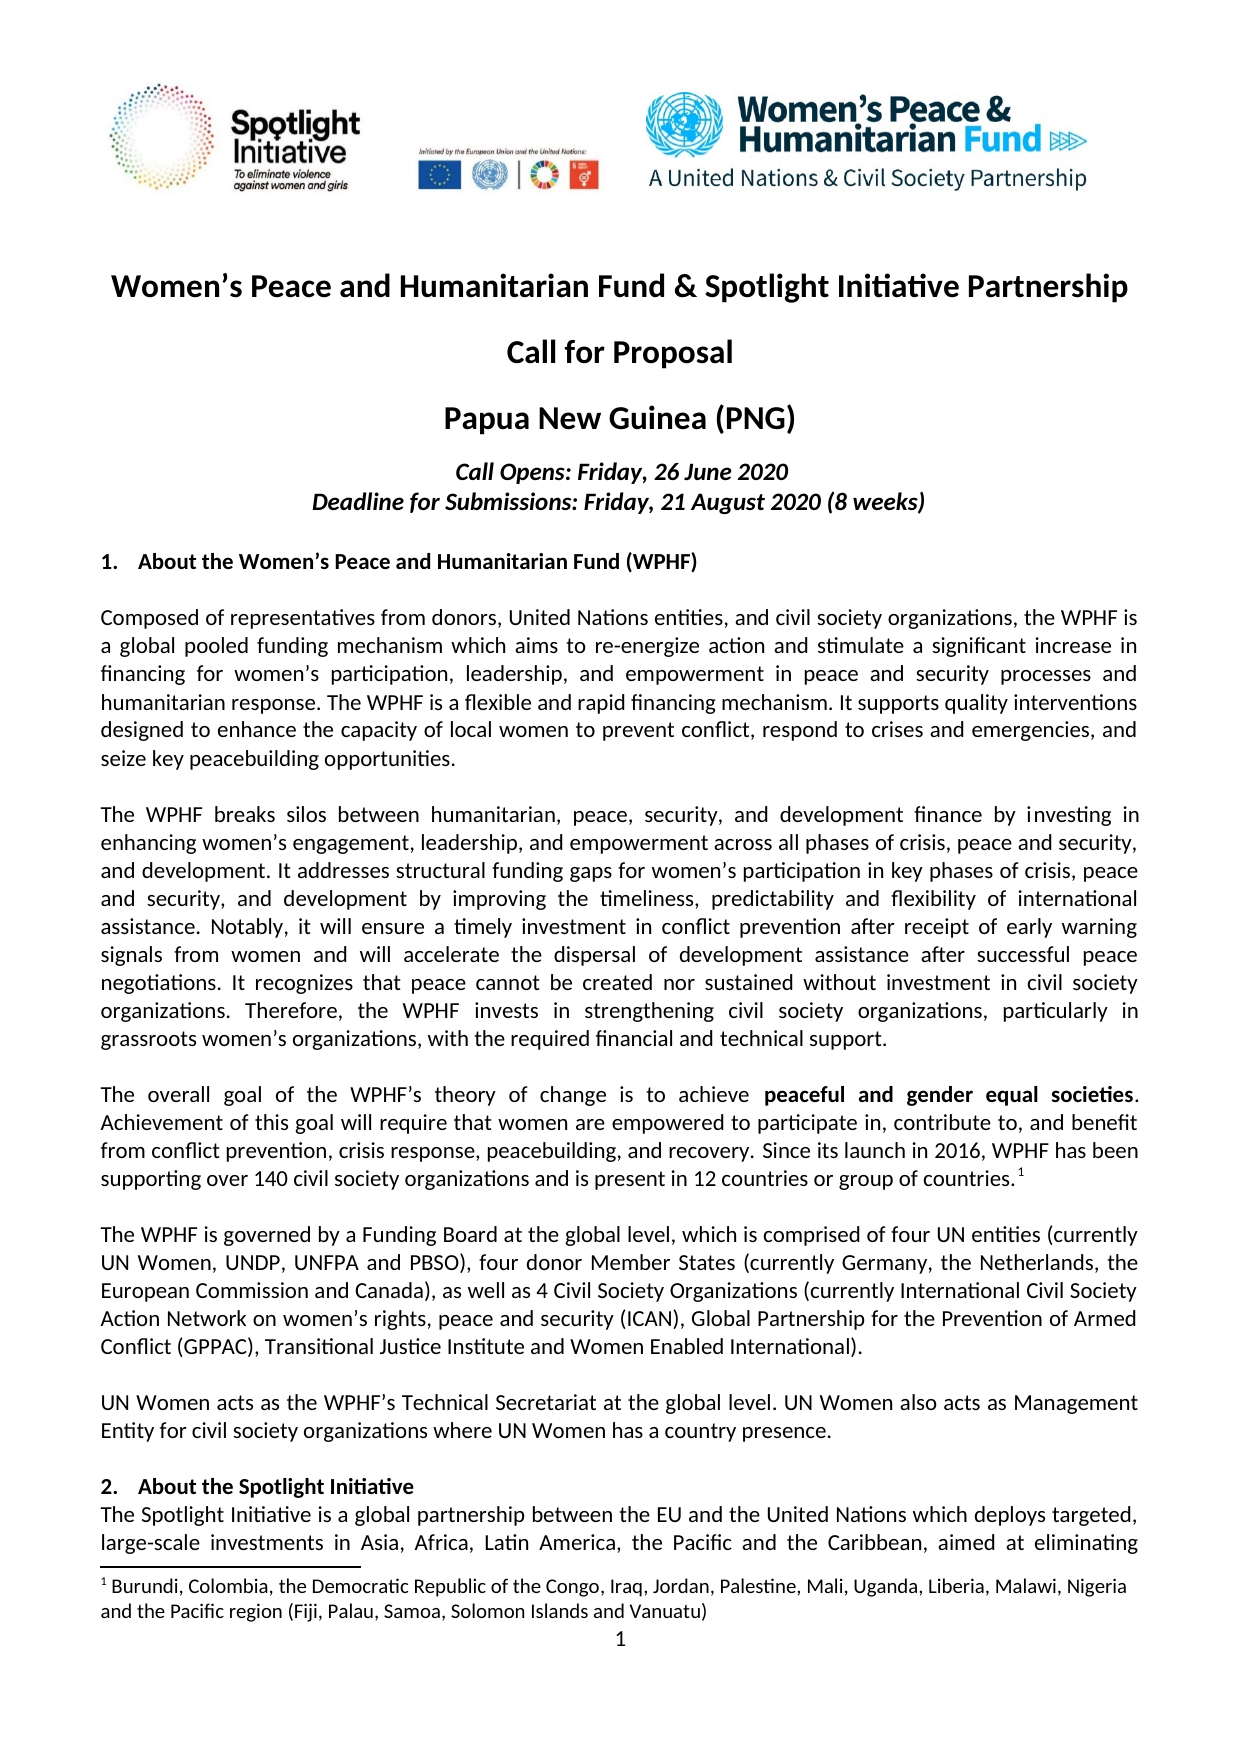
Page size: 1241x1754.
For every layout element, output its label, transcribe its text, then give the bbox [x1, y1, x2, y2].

text Call Opens: Friday, 26 June 2020 [100, 456, 1140, 486]
list About the Women’s Peace and Humanitarian Fund (WPHF) [100, 547, 1140, 576]
text UN Women acts as the WPHF’s Technical Secretariat at the global level. UN Women also acts as Management Entity for civil society organizations where UN Women has a country presence. [100, 1388, 1140, 1444]
text The WPHF is governed by a Funding Board at the global level, which is comprised of four UN entities (currently UN Women, UNDP, UNFPA and PBSO), four donor Member States (currently Germany, the Netherlands, the European Commission and Canada), as well as 4 Civil Society Organizations (currently International Civil Society Action Network on women’s rights, peace and security (ICAN), Global Partnership for the Prevention of Armed Conflict (GPPAC), Transitional Justice Institute and Women Enabled International). [100, 1220, 1140, 1360]
picture [646, 92, 1088, 191]
text The overall goal of the WPHF’s theory of change is to achieve peaceful and gender equal societies. Achievement of this goal will require that women are empowered to participate in, contribute to, and benefit from conflict prevention, crisis response, peacebuilding, and recovery. Since its launch in 2016, WPHF has been supporting over 140 civil society organizations and is present in 12 countries or group of countries. [100, 1080, 1140, 1192]
text The WPHF breaks silos between humanitarian, peace, security, and development finance by investing in enhancing women’s engagement, leadership, and empowerment across all phases of crisis, peace and security, and development. It addresses structural funding gaps for women’s participation in key phases of crisis, peace and security, and development by improving the timeliness, predictability and flexibility of international assistance. Notably, it will ensure a timely investment in conflict prevention after receipt of early warning signals from women and will accelerate the dispersal of development assistance after successful peace negotiations. It recognizes that peace cannot be created nor sustained without investment in civil society organizations. Therefore, the WPHF invests in strengthening civil society organizations, particularly in grassroots women’s organizations, with the required financial and technical support. [100, 800, 1140, 1052]
text Call for Proposal [100, 331, 1140, 372]
text Deadline for Submissions: Friday, 21 August 2020 (8 weeks) [100, 486, 1140, 517]
picture [91, 73, 608, 209]
text Composed of representatives from donors, United Nations entities, and civil society organizations, the WPHF is a global pooled funding mechanism which aims to re-energize action and stimulate a significant increase in financing for women’s participation, leadership, and empowerment in peace and security processes and humanitarian response. The WPHF is a flexible and rapid financing mechanism. It supports quality interventions designed to enhance the capacity of local women to prevent conflict, respond to crises and emergencies, and seize key peacebuilding opportunities. [100, 603, 1140, 772]
text Women’s Peace and Humanitarian Fund & Spotlight Initiative Partnership [100, 265, 1140, 306]
list About the Spotlight Initiative [100, 1472, 1140, 1500]
text Papua New Guinea (PNG) [100, 397, 1140, 438]
